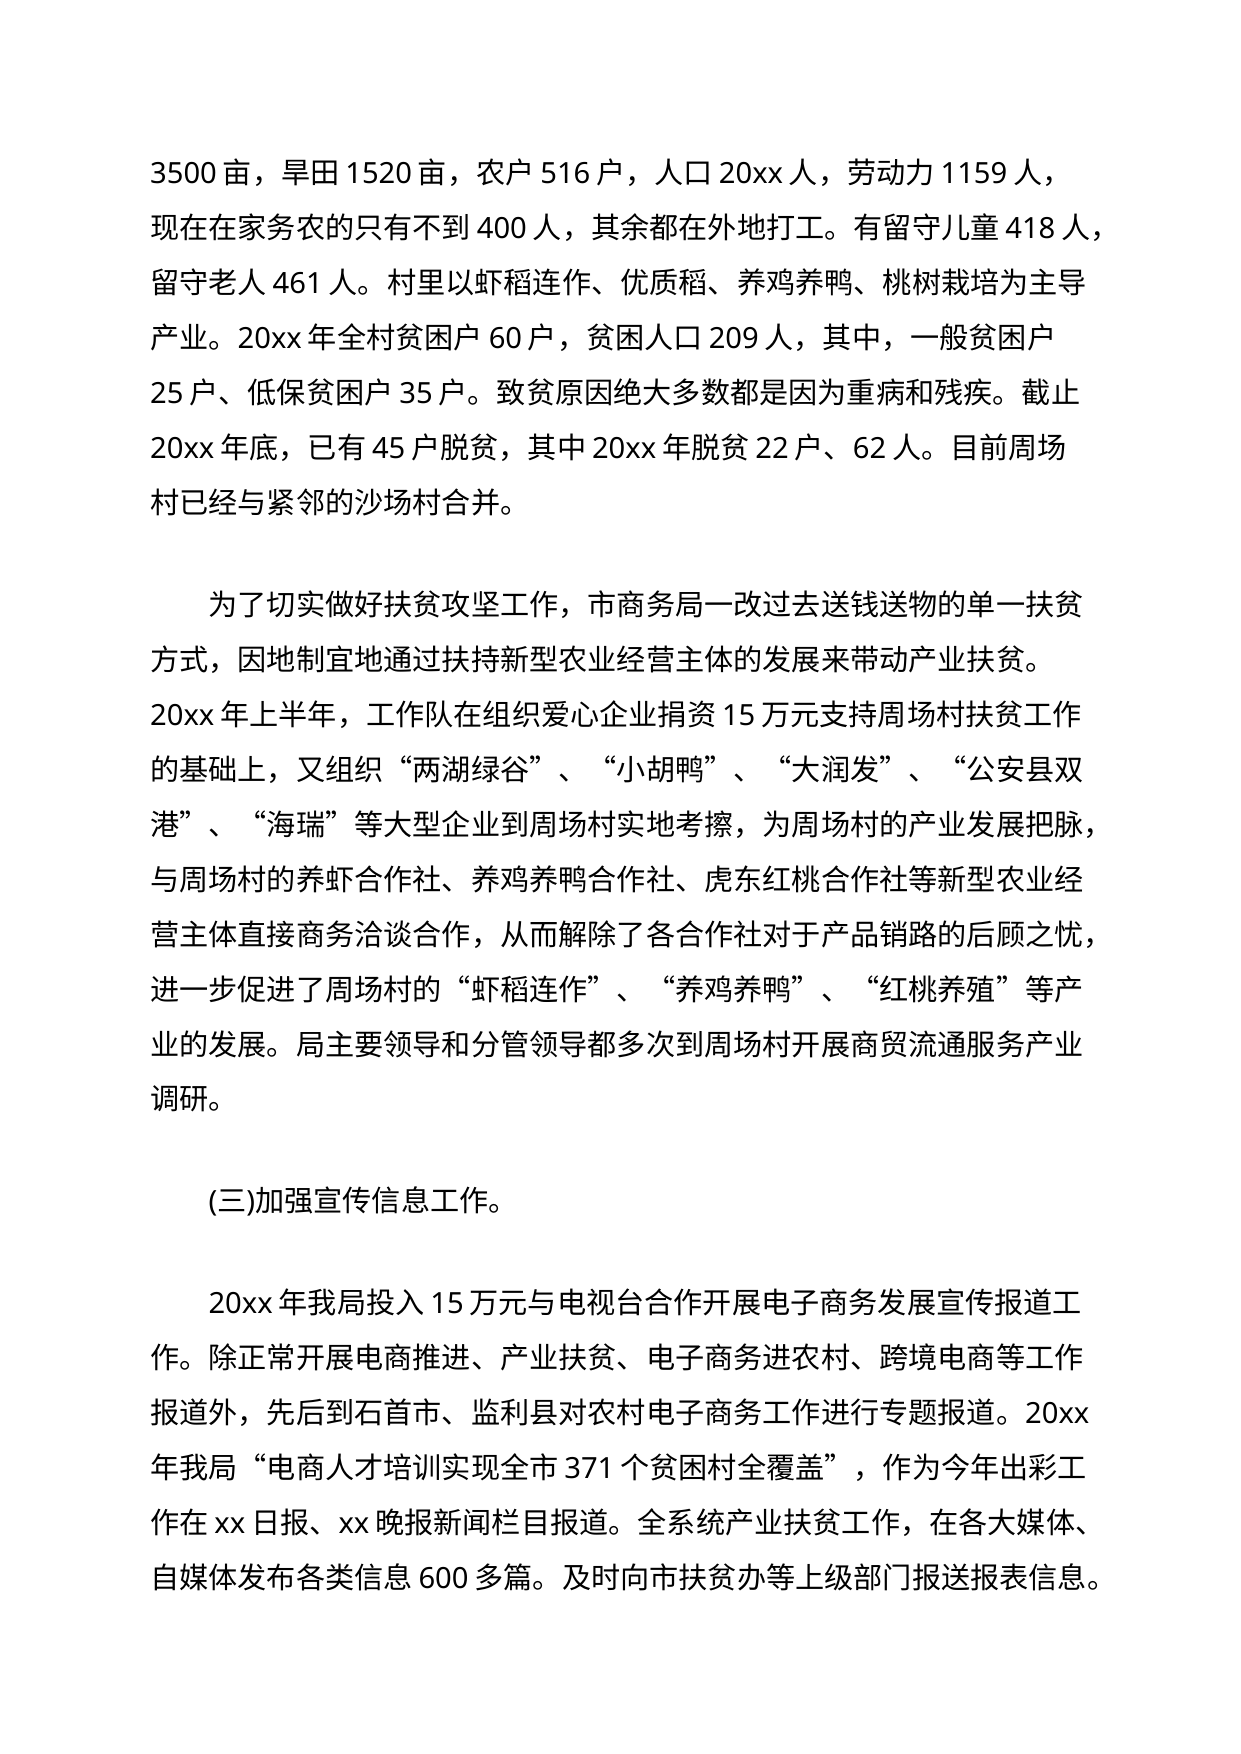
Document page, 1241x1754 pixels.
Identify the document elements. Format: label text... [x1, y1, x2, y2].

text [150, 150, 1090, 522]
text 20xx年我局投入15万元与电视台合作开展电子商务发展宣传报道工作。除正常开展电商推进、产业扶贫、电子商务进农村、跨境电商等工作报道外，先后到石首市、监利县对农村电子商务工作进行专题报道。20xx年我局“电商人才培训实现全市371个贫困村全覆盖”，作为今年出彩工作在xx日报、xx晚报新闻栏目报道。全系统产业扶贫工作，在各大媒体、自媒体发布各类信息600多篇。及时向市扶贫办等上级部门报送报表信息。 [150, 1280, 1090, 1597]
text (三)加强宣传信息工作。 [150, 1178, 1090, 1220]
text 为了切实做好扶贫攻坚工作，市商务局一改过去送钱送物的单一扶贫方式，因地制宜地通过扶持新型农业经营主体的发展来带动产业扶贫。20xx年上半年，工作队在组织爱心企业捐资15万元支持周场村扶贫工作的基础上，又组织“两湖绿谷”、“小胡鸭”、“大润发”、“公安县双港”、“海瑞”等大型企业到周场村实地考擦，为周场村的产业发展把脉，与周场村的养虾合作社、养鸡养鸭合作社、虎东红桃合作社等新型农业经营主体直接商务洽谈合作，从而解除了各合作社对于产品销路的后顾之忧，进一步促进了周场村的“虾稻连作”、“养鸡养鸭”、“红桃养殖”等产业的发展。局主要领导和分管领导都多次到周场村开展商贸流通服务产业调研。 [150, 582, 1090, 1118]
